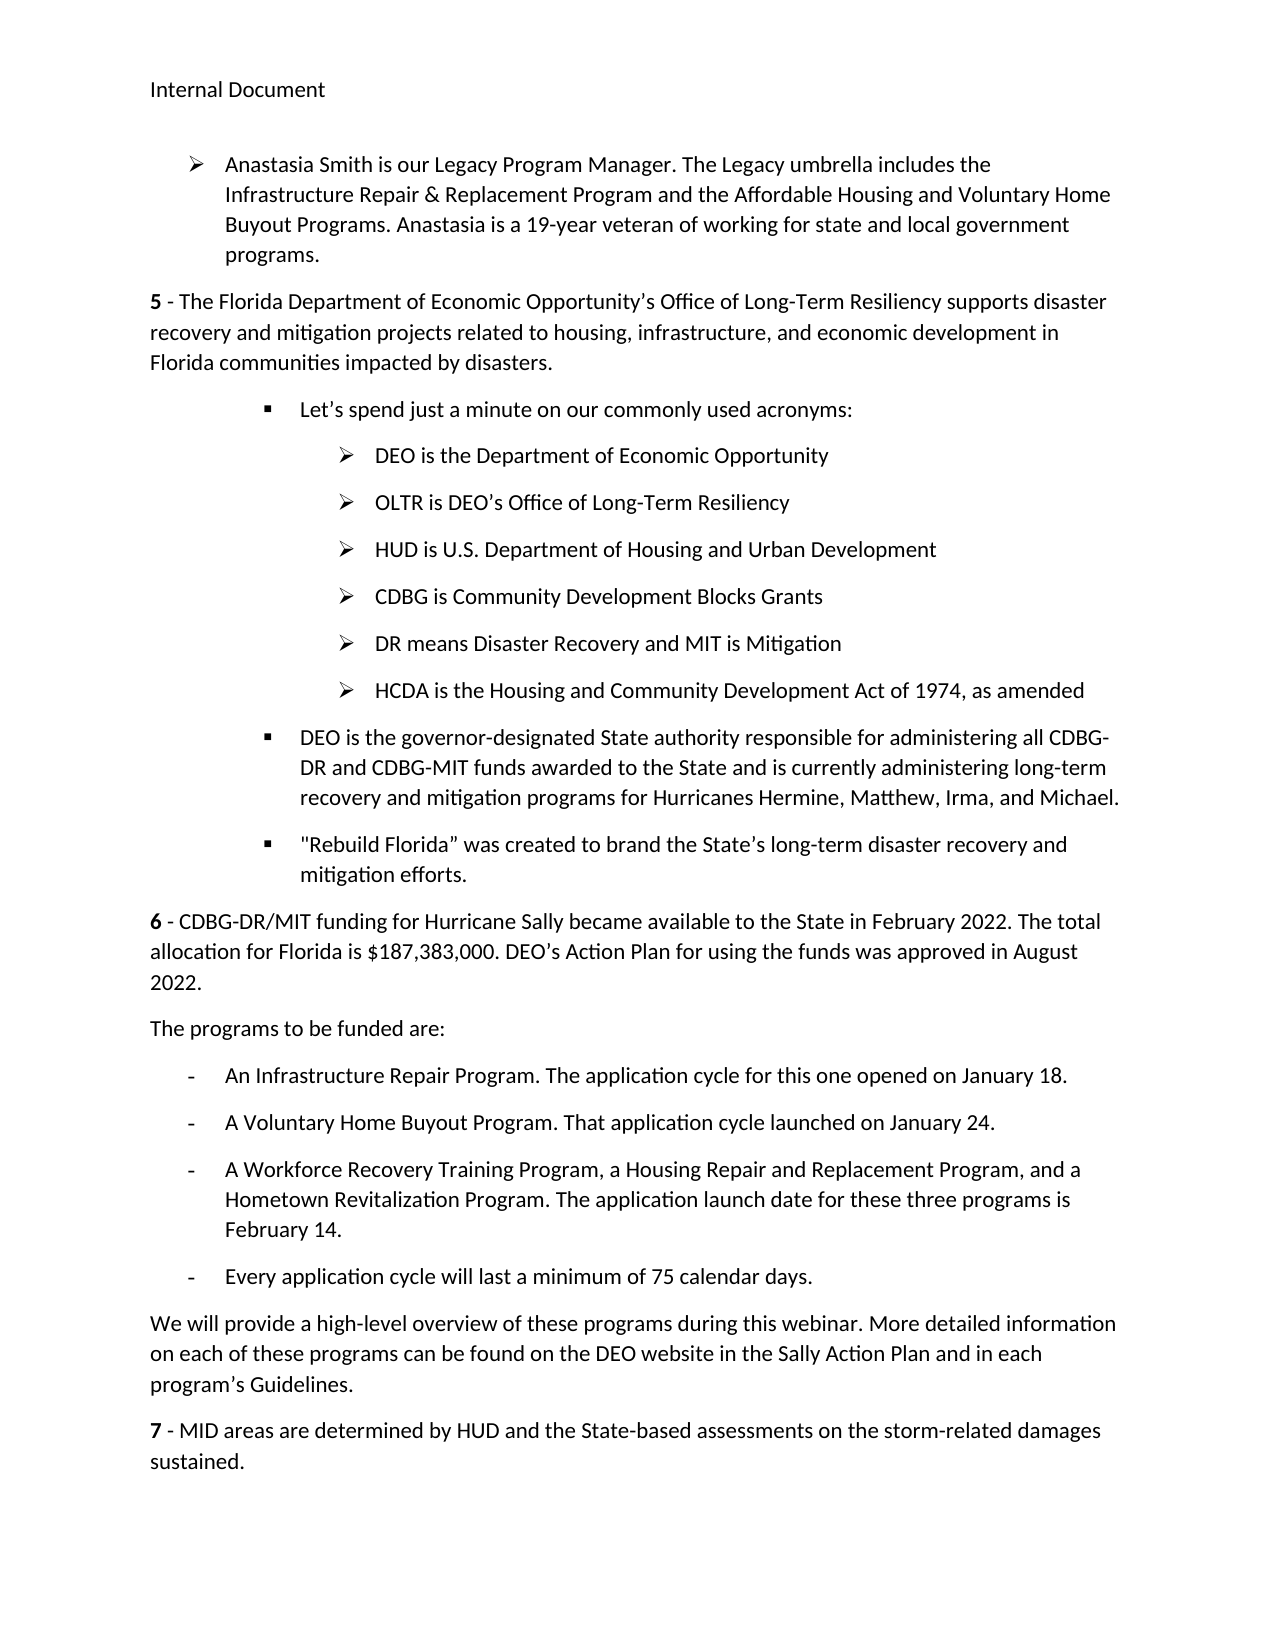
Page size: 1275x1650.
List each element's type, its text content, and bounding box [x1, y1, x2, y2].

list Let’s spend just a minute on our commonly used acronyms: [262, 395, 1125, 423]
list DR means Disaster Recovery and MIT is Mitigation [337, 629, 1125, 657]
list "Rebuild Florida” was created to brand the State’s long-term disaster recovery and mitigation efforts. [262, 830, 1125, 888]
list DEO is the Department of Economic Opportunity [337, 442, 1125, 470]
list CDBG is Community Development Blocks Grants [337, 582, 1125, 610]
text 6 - CDBG-DR/MIT funding for Hurricane Sally became available to the State in February 2022. The total allocation for Florida is $187,383,000. DEO’s Action Plan for using the funds was approved in August 2022. [150, 907, 1125, 996]
text 7 - MID areas are determined by HUD and the State-based assessments on the storm-related damages sustained. [150, 1417, 1125, 1475]
list DEO is the governor-designated State authority responsible for administering all CDBG-DR and CDBG-MIT funds awarded to the State and is currently administering long-term recovery and mitigation programs for Hurricanes Hermine, Matthew, Irma, and Michael. [262, 723, 1125, 811]
list A Voluntary Home Buyout Program. That application cycle launched on January 24. [187, 1108, 1125, 1136]
text We will provide a high-level overview of these programs during this webinar. More detailed information on each of these programs can be found on the DEO website in the Sally Action Plan and in each program’s Guidelines. [150, 1309, 1125, 1398]
list HCDA is the Housing and Community Development Act of 1974, as amended [337, 676, 1125, 704]
list A Workforce Recovery Training Program, a Housing Repair and Replacement Program, and a Hometown Revitalization Program. The application launch date for these three programs is February 14. [187, 1155, 1125, 1244]
list An Infrastructure Repair Program. The application cycle for this one opened on January 18. [187, 1061, 1125, 1089]
text 5 - The Florida Department of Economic Opportunity’s Office of Long-Term Resiliency supports disaster recovery and mitigation projects related to housing, infrastructure, and economic development in Florida communities impacted by disasters. [150, 287, 1125, 376]
text The programs to be funded are: [150, 1014, 1125, 1043]
list OLTR is DEO’s Office of Long-Term Resiliency [337, 488, 1125, 517]
list Anastasia Smith is our Legacy Program Manager. The Legacy umbrella includes the Infrastructure Repair & Replacement Program and the Affordable Housing and Voluntary Home Buyout Programs. Anastasia is a 19-year veteran of working for state and local government programs. [187, 150, 1125, 269]
list Every application cycle will last a minimum of 75 calendar days. [187, 1262, 1125, 1291]
list HUD is U.S. Department of Housing and Urban Development [337, 535, 1125, 563]
